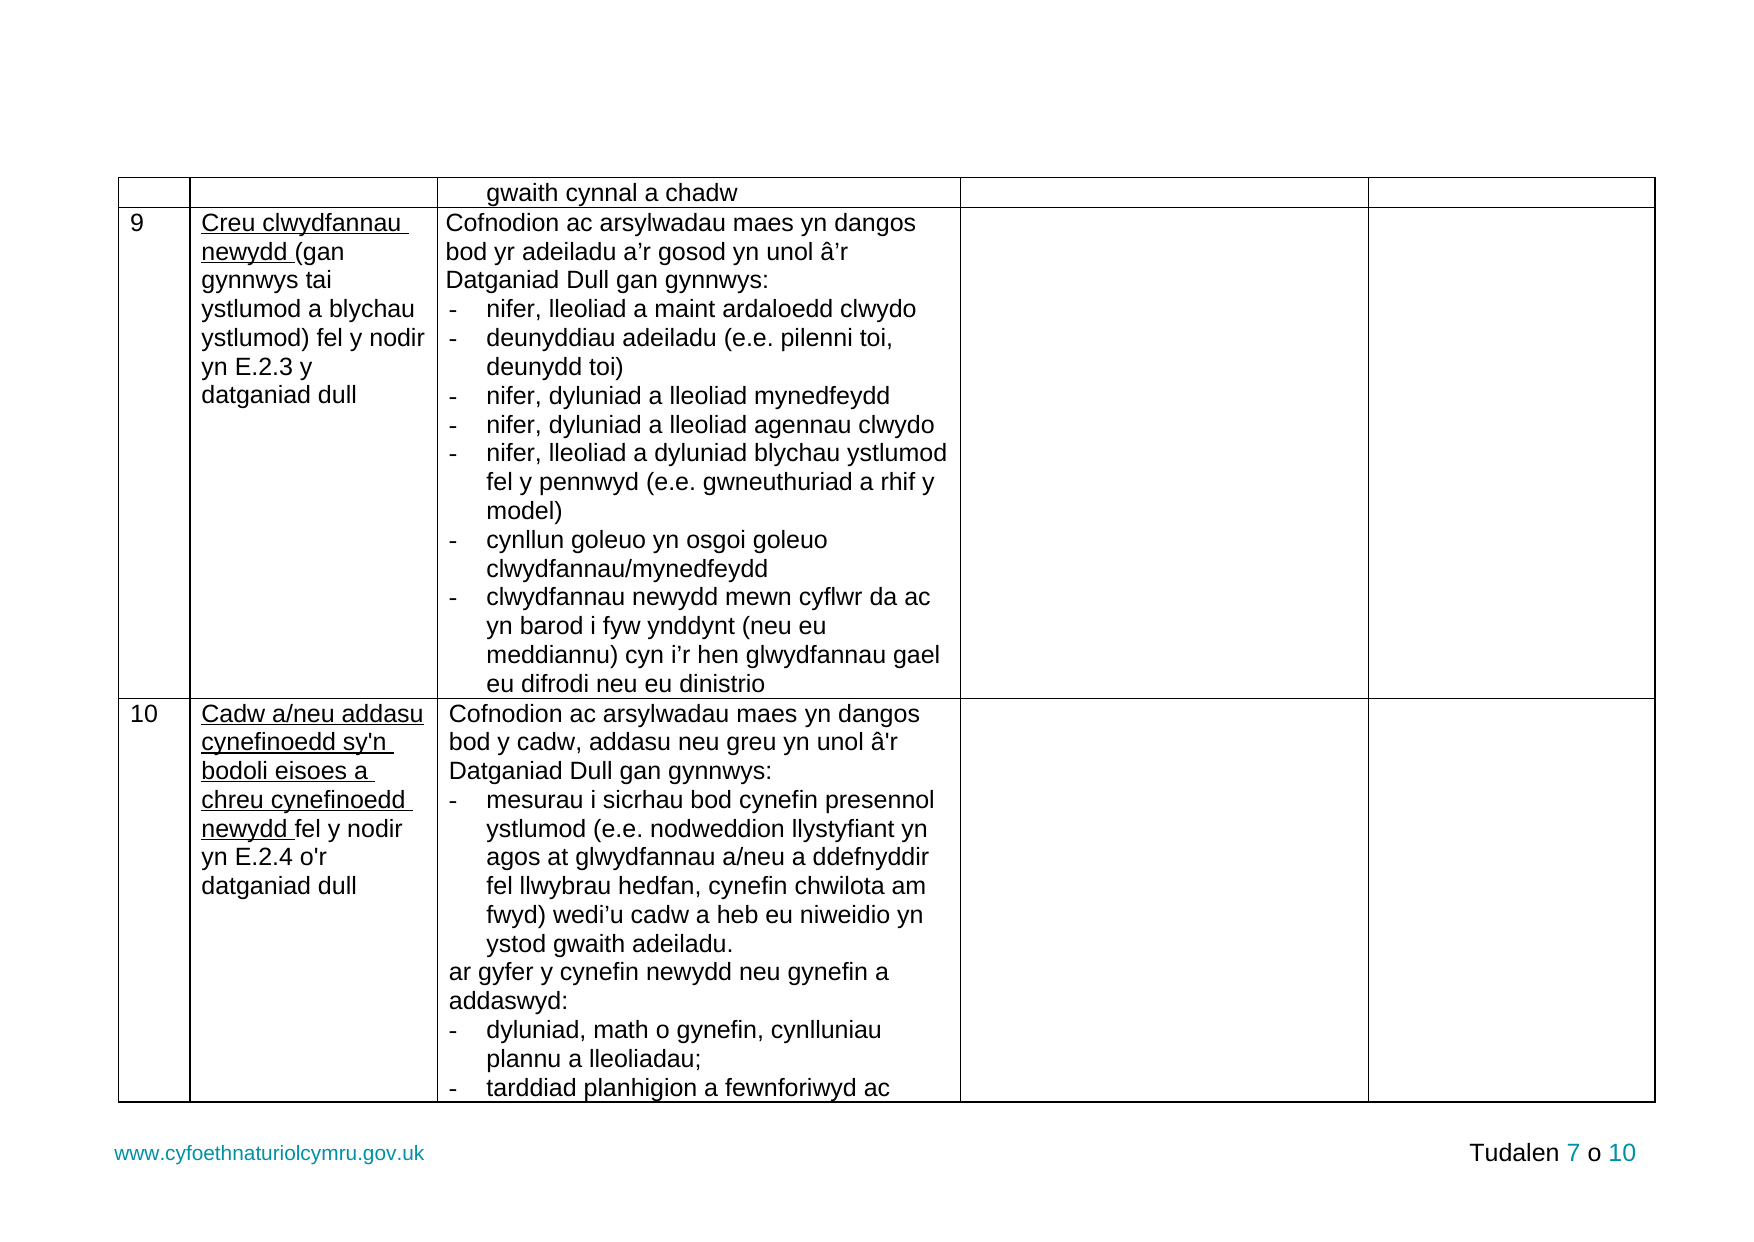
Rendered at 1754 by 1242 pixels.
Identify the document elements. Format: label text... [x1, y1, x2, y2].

table_cell [961, 208, 1368, 697]
table_cell [119, 699, 189, 1101]
table_cell [119, 178, 189, 207]
table_cell [1369, 208, 1654, 697]
table_cell [961, 178, 1368, 207]
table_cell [191, 178, 437, 207]
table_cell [191, 699, 437, 1101]
table_cell [1369, 178, 1654, 207]
table_cell [1369, 699, 1654, 1101]
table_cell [438, 699, 960, 1101]
table_cell [119, 208, 189, 697]
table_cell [438, 178, 960, 207]
table_cell Cofnodion ac arsylwadau maes yn dangos bod yr adeiladu a’r gosod yn unol â’r Datganiad Dull gan gynnwys: nifer, lleoliad a maint ardaloedd clwydo deunyddiau adeiladu (e.e. pilenni toi, deunydd toi) nifer, dyluniad a lleoliad mynedfeydd nifer, dyluniad a lleoliad agennau clwydo nifer, lleoliad a dyluniad blychau ystlumod fel y pennwyd (e.e. gwneuthuriad a rhif y model) cynllun goleuo yn osgoi goleuo clwydfannau/mynedfeydd clwydfannau newydd mewn cyflwr da ac yn barod i fyw ynddynt (neu eu meddiannu) cyn i’r hen glwydfannau gael eu difrodi neu eu dinistrio [438, 208, 960, 697]
table_cell [961, 699, 1368, 1101]
table_cell Creu clwydfannau newydd (gan gynnwys tai ystlumod a blychau ystlumod) fel y nodir yn E.2.3 y datganiad dull [191, 208, 437, 697]
